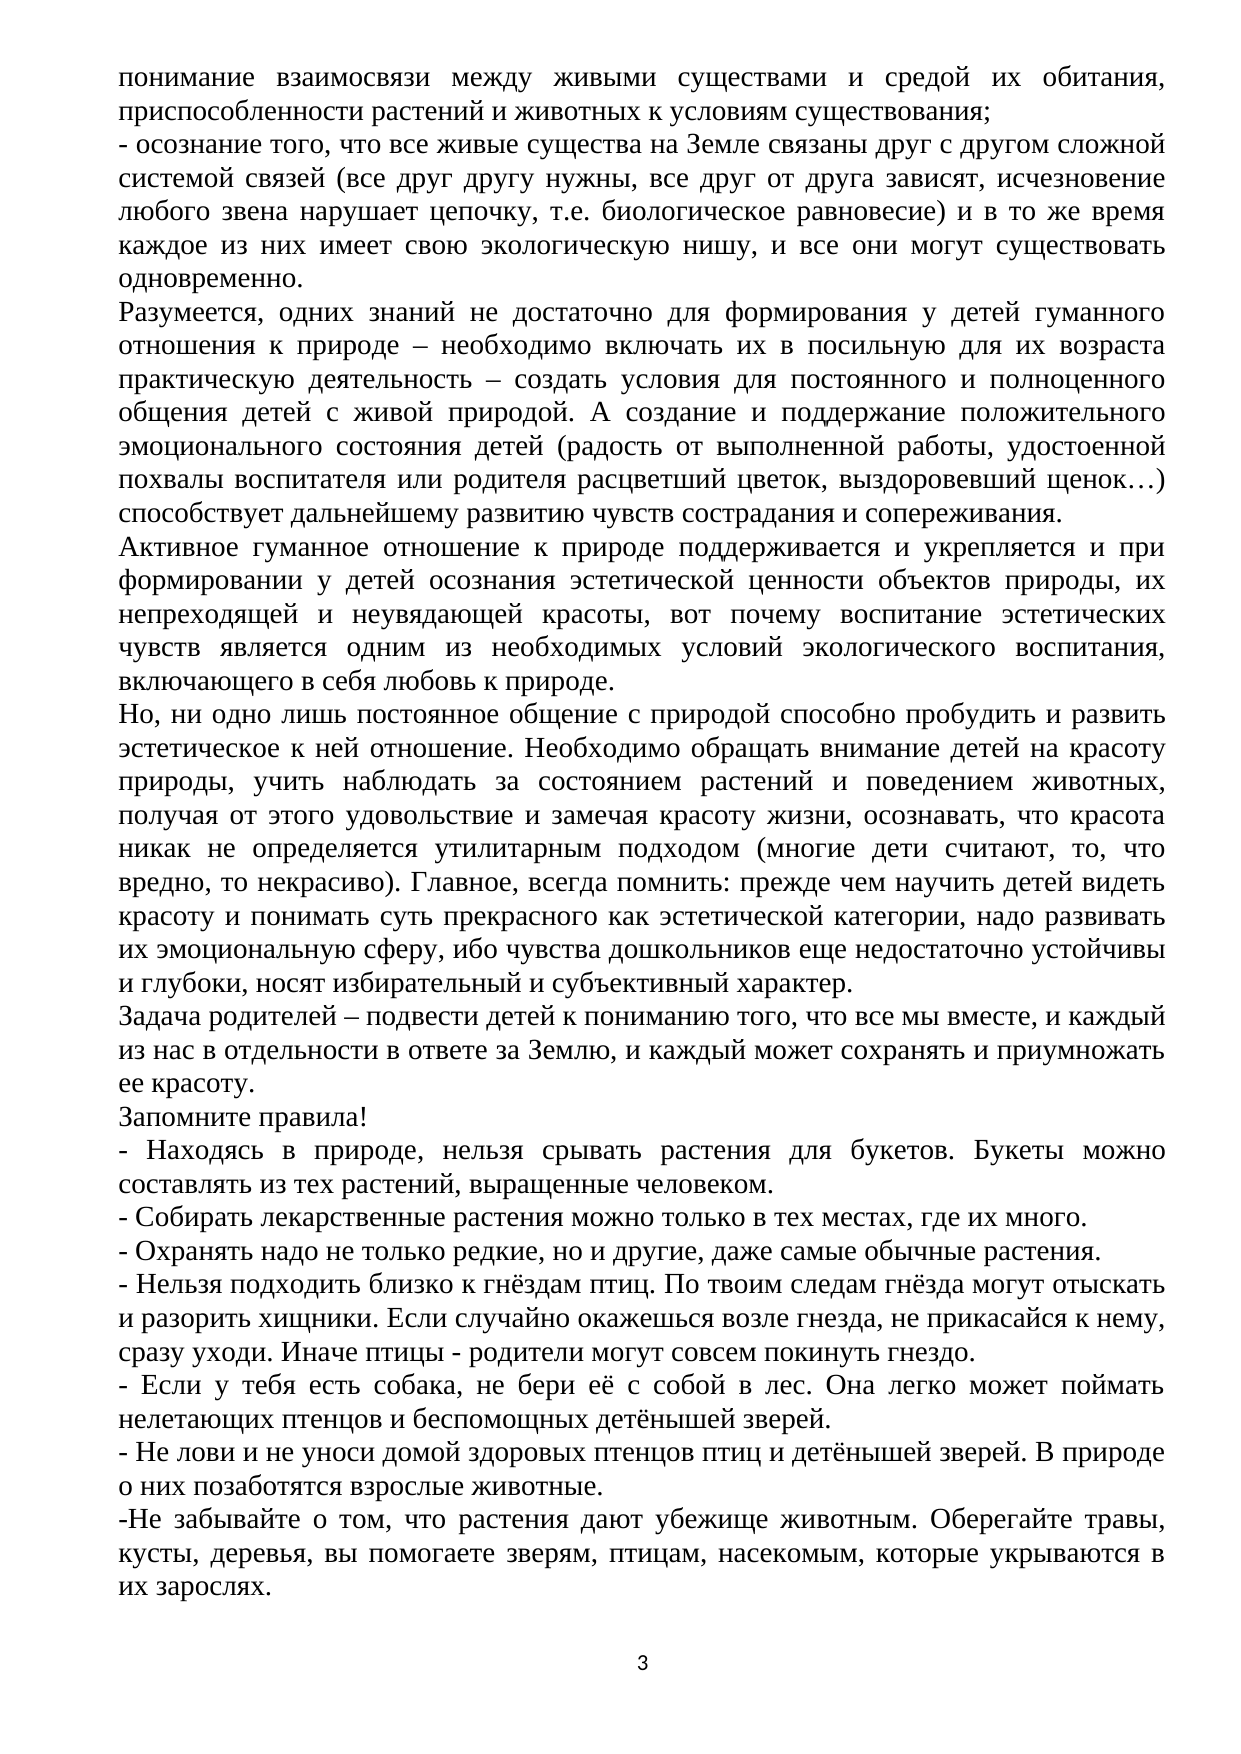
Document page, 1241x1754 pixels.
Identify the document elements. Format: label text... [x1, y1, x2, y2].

text - Не лови и не уноси домой здоровых птенцов птиц и детёнышей зверей. В природе о них позаботятся взрослые животные. [118, 1434, 1167, 1501]
text понимание взаимосвязи между живыми существами и средой их обитания, приспособленности растений и животных к условиям существования; [118, 59, 1167, 126]
text - Нельзя подходить близко к гнёздам птиц. По твоим следам гнёзда могут отыскать и разорить хищники. Если случайно окажешься возле гнезда, не прикасайся к нему, сразу уходи. Иначе птицы - родители могут совсем покинуть гнездо. [118, 1267, 1167, 1367]
text - Находясь в природе, нельзя срывать растения для букетов. Букеты можно составлять из тех растений, выращенные человеком. [118, 1132, 1167, 1199]
text Разумеется, одних знаний не достаточно для формирования у детей гуманного отношения к природе – необходимо включать их в посильную для их возраста практическую деятельность – создать условия для постоянного и полноценного общения детей с живой природой. А создание и поддержание положительного эмоционального состояния детей (радость от выполненной работы, удостоенной похвалы воспитателя или родителя расцветший цветок, выздоровевший щенок…) способствует дальнейшему развитию чувств сострадания и сопереживания. [118, 294, 1167, 529]
text Запомните правила! [118, 1099, 1167, 1132]
text - Собирать лекарственные растения можно только в тех местах, где их много. [118, 1199, 1167, 1233]
text - осознание того, что все живые существа на Земле связаны друг с другом сложной системой связей (все друг другу нужны, все друг от друга зависят, исчезновение любого звена нарушает цепочку, т.е. биологическое равновесие) и в то же время каждое из них имеет свою экологическую нишу, и все они могут существовать одновременно. [118, 126, 1167, 294]
text - Охранять надо не только редкие, но и другие, даже самые обычные растения. [118, 1233, 1167, 1267]
text Активное гуманное отношение к природе поддерживается и укрепляется и при формировании у детей осознания эстетической ценности объектов природы, их непреходящей и неувядающей красоты, вот почему воспитание эстетических чувств является одним из необходимых условий экологического воспитания, включающего в себя любовь к природе. [118, 529, 1167, 696]
text Но, ни одно лишь постоянное общение с природой способно пробудить и развить эстетическое к ней отношение. Необходимо обращать внимание детей на красоту природы, учить наблюдать за состоянием растений и поведением животных, получая от этого удовольствие и замечая красоту жизни, осознавать, что красота никак не определяется утилитарным подходом (многие дети считают, то, что вредно, то некрасиво). Главное, всегда помнить: прежде чем научить детей видеть красоту и понимать суть прекрасного как эстетической категории, надо развивать их эмоциональную сферу, ибо чувства дошкольников еще недостаточно устойчивы и глубоки, носят избирательный и субъективный характер. [118, 696, 1167, 998]
text Задача родителей – подвести детей к пониманию того, что все мы вместе, и каждый из нас в отдельности в ответе за Землю, и каждый может сохранять и приумножать ее красоту. [118, 998, 1167, 1099]
text - Если у тебя есть собака, не бери её с собой в лес. Она легко может поймать нелетающих птенцов и беспомощных детёнышей зверей. [118, 1367, 1167, 1434]
text -Не забывайте о том, что растения дают убежище животным. Оберегайте травы, кусты, деревья, вы помогаете зверям, птицам, насекомым, которые укрываются в их зарослях. [118, 1501, 1167, 1602]
